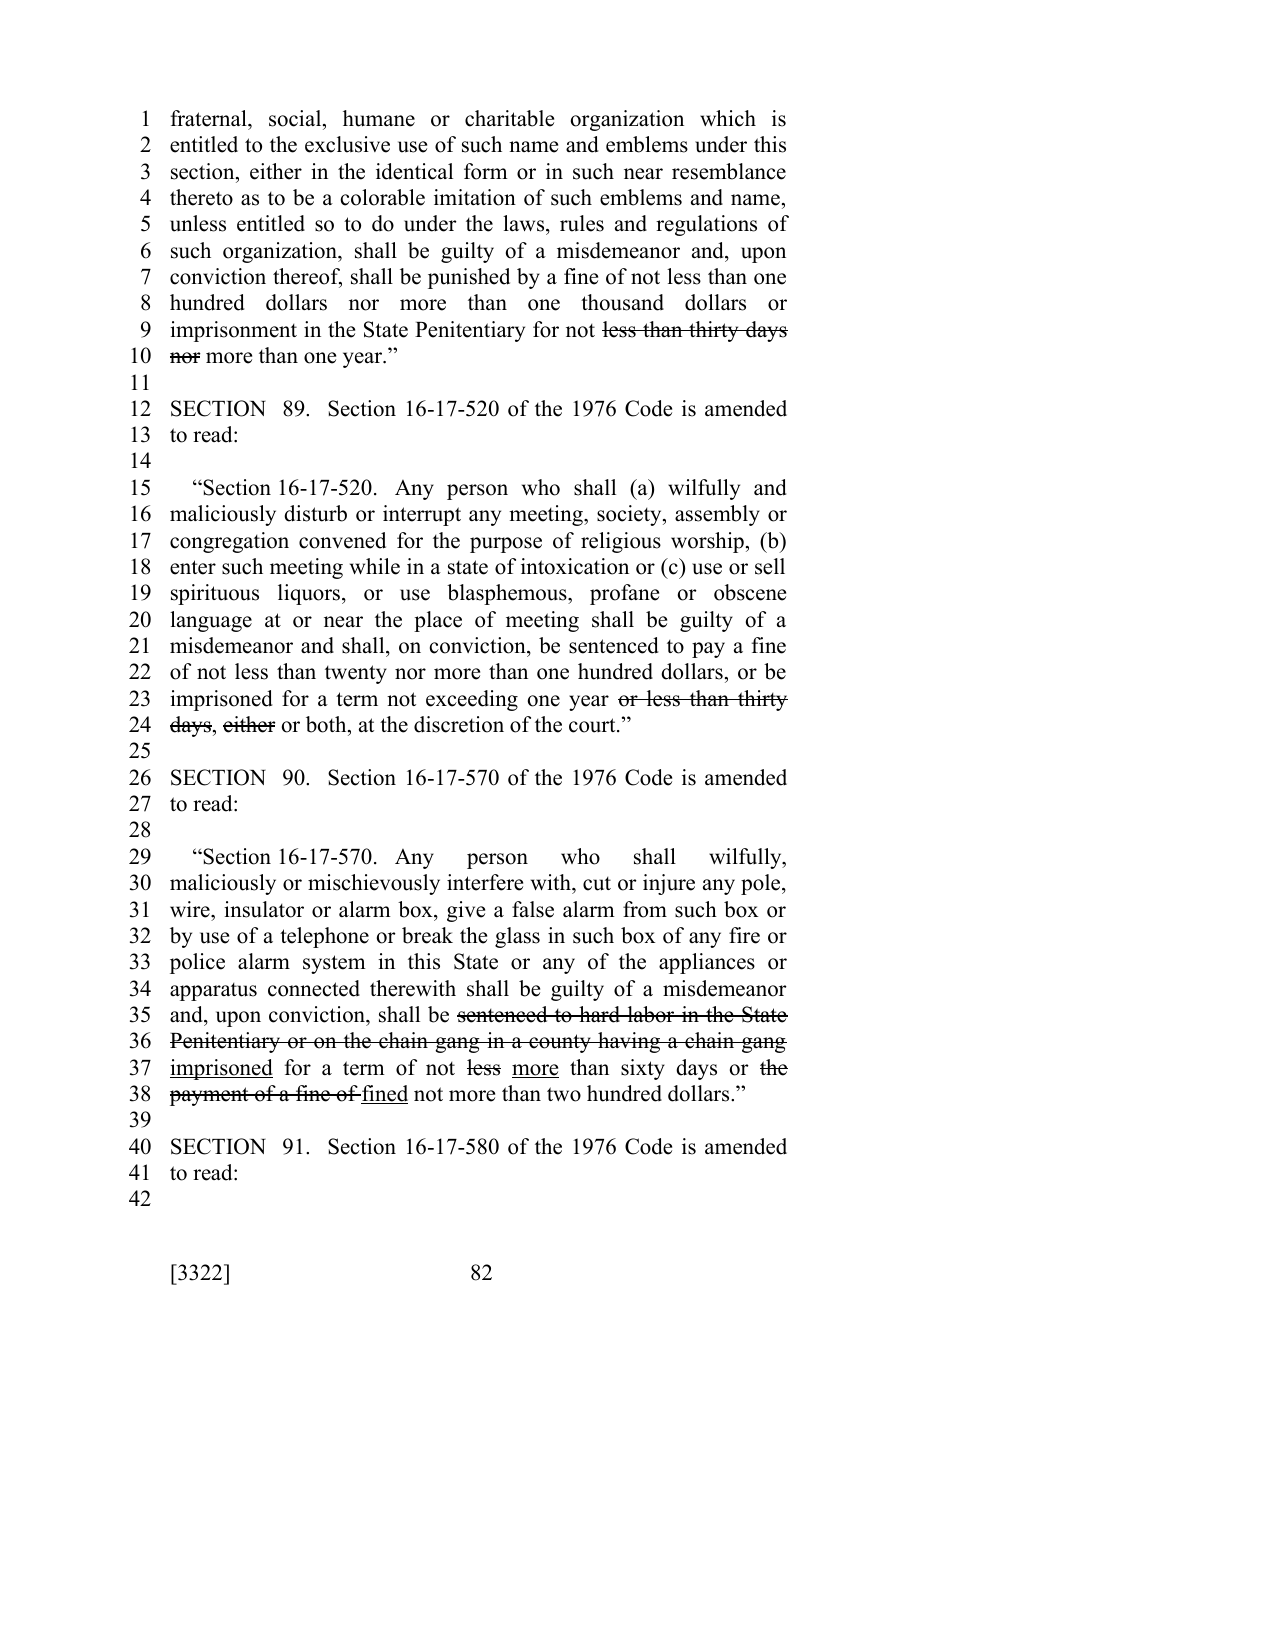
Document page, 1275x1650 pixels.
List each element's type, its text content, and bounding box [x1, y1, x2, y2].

text SECTION 91. Section 16-17-580 of the 1976 Code is amended to read: [169, 1133, 787, 1186]
text “Section 16-17-520. Any person who shall (a) wilfully and maliciously disturb or interrupt any meeting, society, assembly or congregation convened for the purpose of religious worship, (b) enter such meeting while in a state of intoxication or (c) use or sell spirituous liquors, or use blasphemous, profane or obscene language at or near the place of meeting shall be guilty of a misdemeanor and shall, on conviction, be sentenced to pay a fine of not less than twenty nor more than one hundred dollars, or be imprisoned for a term not exceeding one year or less than thirty days, either or both, at the discretion of the court.” [169, 474, 787, 737]
text SECTION 90. Section 16-17-570 of the 1976 Code is amended to read: [169, 764, 787, 817]
text “Section 16-17-570. Any person who shall wilfully, maliciously or mischievously interfere with, cut or injure any pole, wire, insulator or alarm box, give a false alarm from such box or by use of a telephone or break the glass in such box of any fire or police alarm system in this State or any of the appliances or apparatus connected therewith shall be guilty of a misdemeanor and, upon conviction, shall be sentenced to hard labor in the State Penitentiary or on the chain gang in a county having a chain gang imprisoned for a term of not less more than sixty days or the payment of a fine of fined not more than two hundred dollars.” [169, 1043, 787, 1106]
text SECTION 89. Section 16-17-520 of the 1976 Code is amended to read: [169, 395, 787, 448]
text “Section 16-17-570. Any person who shall wilfully, maliciously or mischievously interfere with, cut or injure any pole, wire, insulator or alarm box, give a false alarm from such box or by use of a telephone or break the glass in such box of any fire or police alarm system in this State or any of the appliances or apparatus connected therewith shall be guilty of a misdemeanor and, upon conviction, shall be sentenced to hard labor in the State Penitentiary or on the chain gang in a county having a chain gang imprisoned for a term of not less more than sixty days or the payment of a fine of fined not more than two hundred dollars.” [169, 843, 787, 1042]
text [169, 105, 787, 368]
